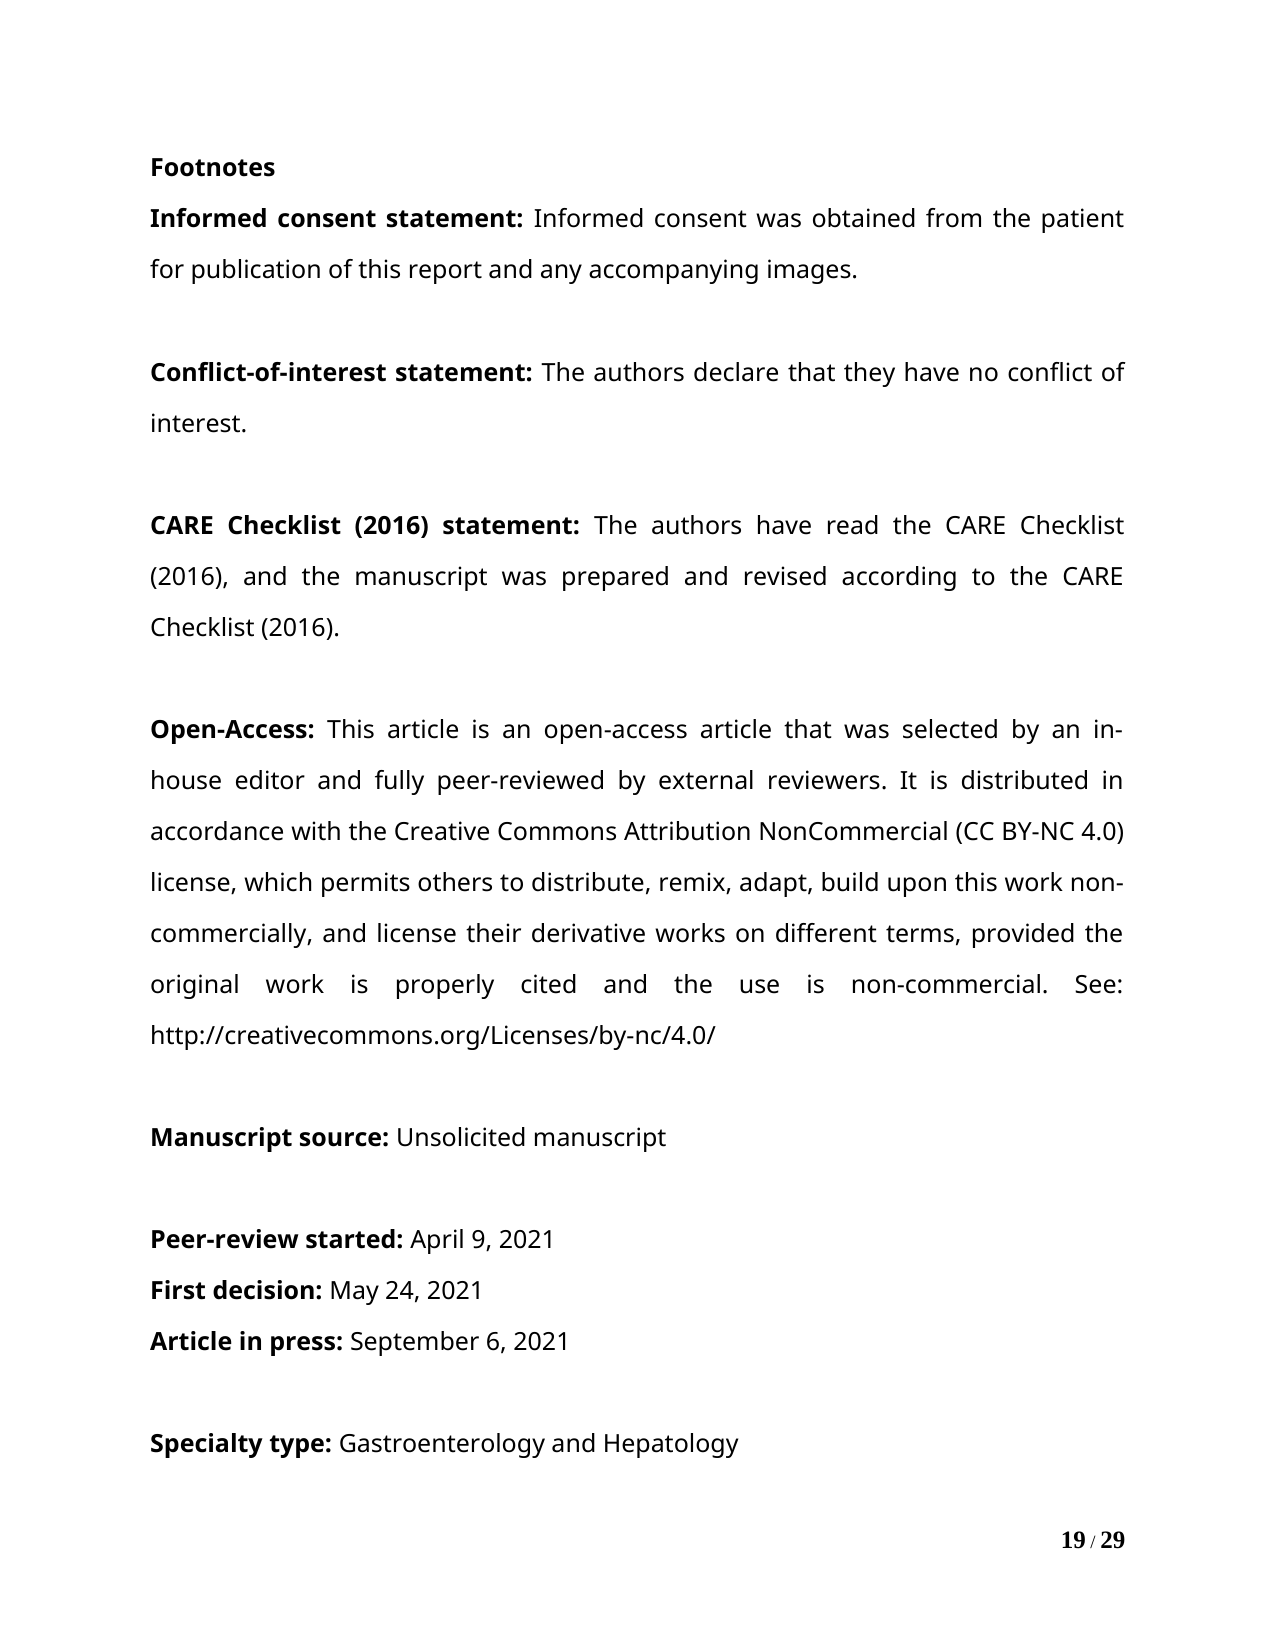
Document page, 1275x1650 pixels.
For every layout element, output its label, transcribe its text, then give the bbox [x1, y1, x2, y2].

text Specialty type: Gastroenterology and Hepatology [150, 1426, 1125, 1460]
text First decision: May 24, 2021 [150, 1273, 1125, 1307]
text Conflict-of-interest statement: The authors declare that they have no conflict of interest. [150, 354, 1125, 439]
text Manuscript source: Unsolicited manuscript [150, 1120, 1125, 1154]
text Article in press: September 6, 2021 [150, 1324, 1125, 1358]
text Open-Access: This article is an open-access article that was selected by an in-house editor and fully peer-reviewed by external reviewers. It is distributed in accordance with the Creative Commons Attribution NonCommercial (CC BY-NC 4.0) license, which permits others to distribute, remix, adapt, build upon this work non-commercially, and license their derivative works on different terms, provided the original work is properly cited and the use is non-commercial. See: http://creativecommons.org/Licenses/by-nc/4.0/ [150, 711, 1125, 1052]
text CARE Checklist (2016) statement: The authors have read the CARE Checklist (2016), and the manuscript was prepared and revised according to the CARE Checklist (2016). [150, 507, 1125, 643]
text Informed consent statement: Informed consent was obtained from the patient for publication of this report and any accompanying images. [150, 201, 1125, 286]
text Peer-review started: April 9, 2021 [150, 1222, 1125, 1256]
text Footnotes [150, 150, 1125, 184]
